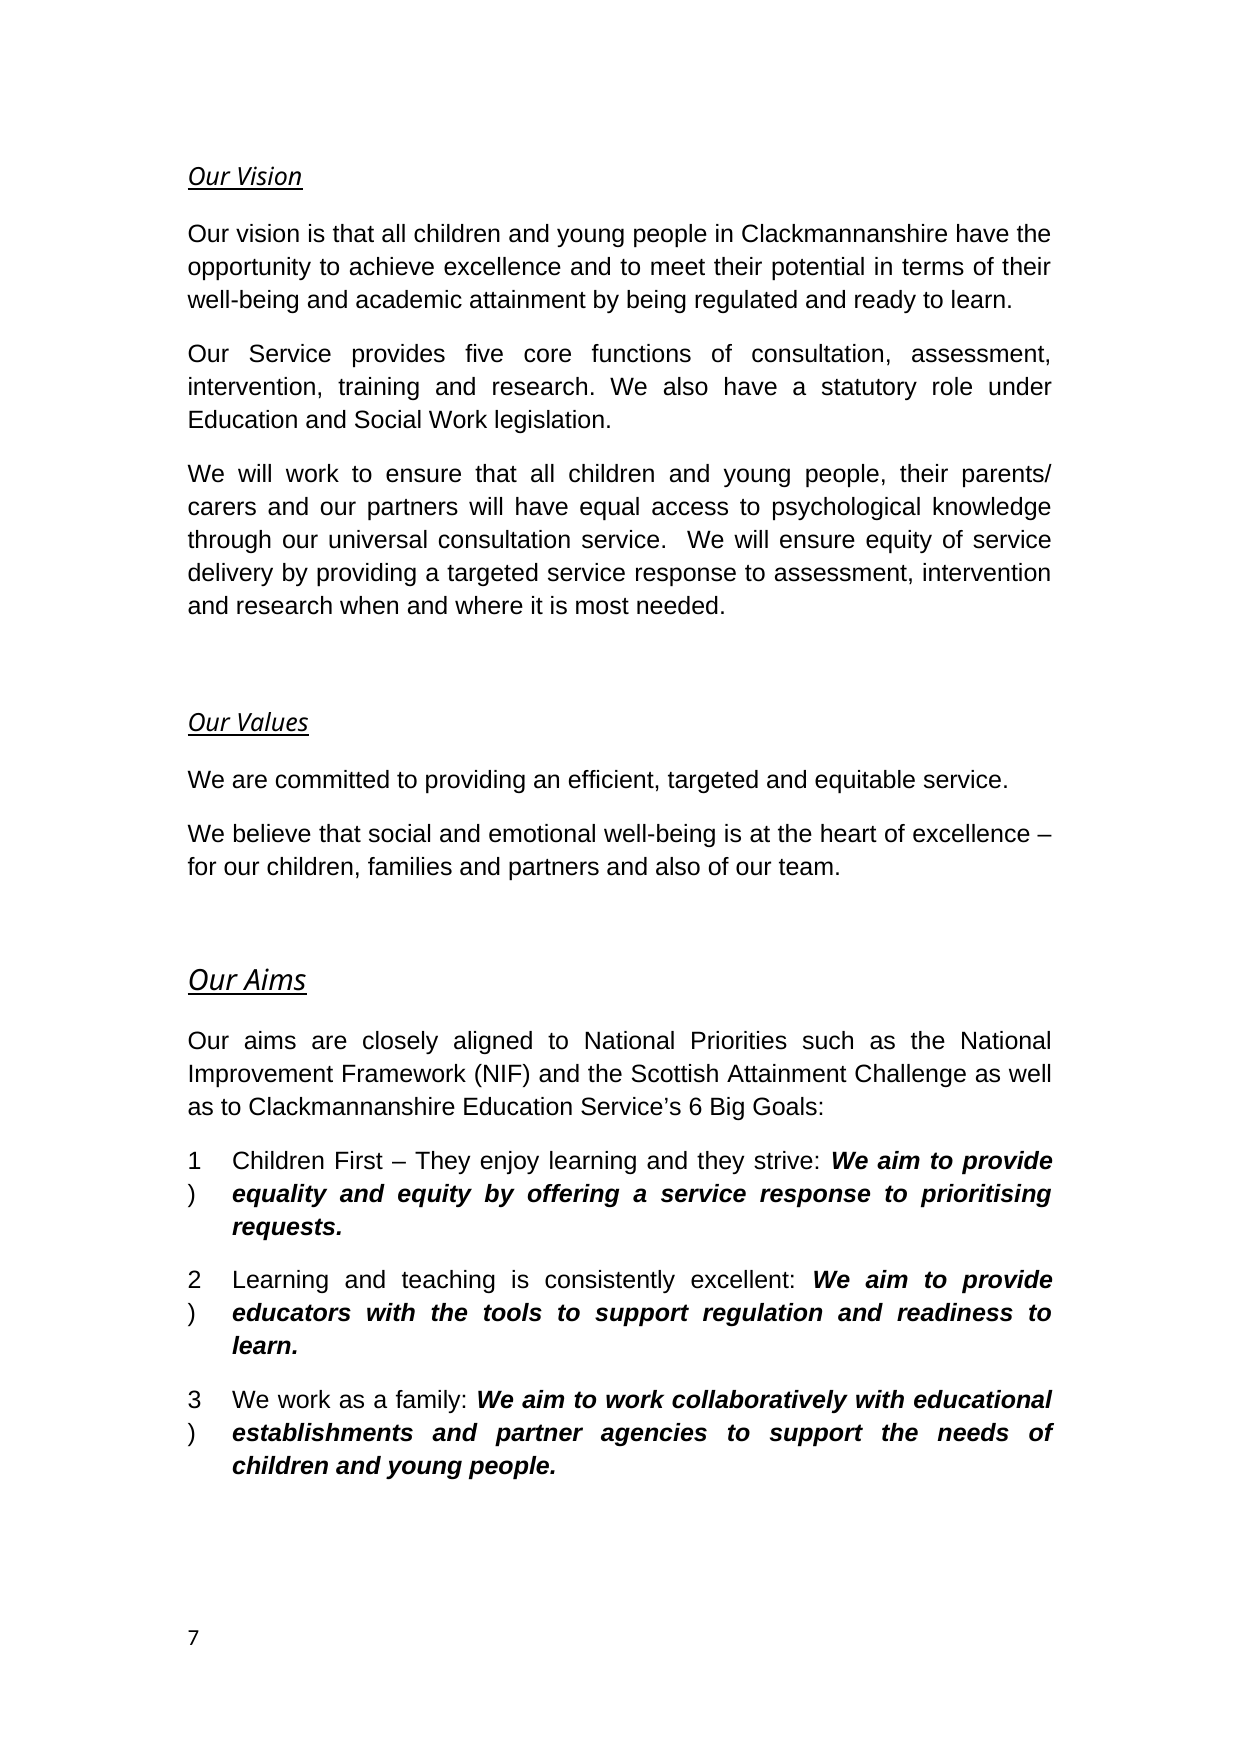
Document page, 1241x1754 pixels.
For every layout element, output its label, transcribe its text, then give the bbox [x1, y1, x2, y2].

text Our vision is that all children and young people in Clackmannanshire have the opportunity to achieve excellence and to meet their potential in terms of their well-being and academic attainment by being regulated and ready to learn. [187, 219, 1053, 314]
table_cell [221, 1385, 1064, 1558]
table_cell 2) [176, 1265, 221, 1385]
text Our Vision [187, 159, 1053, 193]
text We will work to ensure that all children and young people, their parents/ carers and our partners will have equal access to psychological knowledge through our universal consultation service. We will ensure equity of service delivery by providing a targeted service response to assessment, intervention and research when and where it is most needed. [187, 459, 1053, 620]
text We are committed to providing an efficient, targeted and equitable service. [187, 765, 1053, 793]
table_header 1) [176, 1146, 221, 1265]
table_cell Learning and teaching is consistently excellent: We aim to provide educators with the tools to support regulation and readiness to learn. [221, 1265, 1064, 1385]
table_cell 3) [176, 1385, 221, 1558]
text Our aims are closely aligned to National Priorities such as the National Improvement Framework (NIF) and the Scottish Attainment Challenge as well as to Clackmannanshire Education Service’s 6 Big Goals: [187, 1026, 1053, 1121]
table_header Children First – They enjoy learning and they strive: We aim to provide equality and equity by offering a service response to prioritising requests. [221, 1146, 1064, 1265]
text Our Service provides five core functions of consultation, assessment, intervention, training and research. We also have a statutory role under Education and Social Work legislation. [187, 339, 1053, 434]
text Our Aims [187, 959, 1053, 999]
text Our Values [187, 705, 1053, 739]
text We believe that social and emotional well-being is at the heart of excellence – for our children, families and partners and also of our team. [187, 819, 1053, 880]
